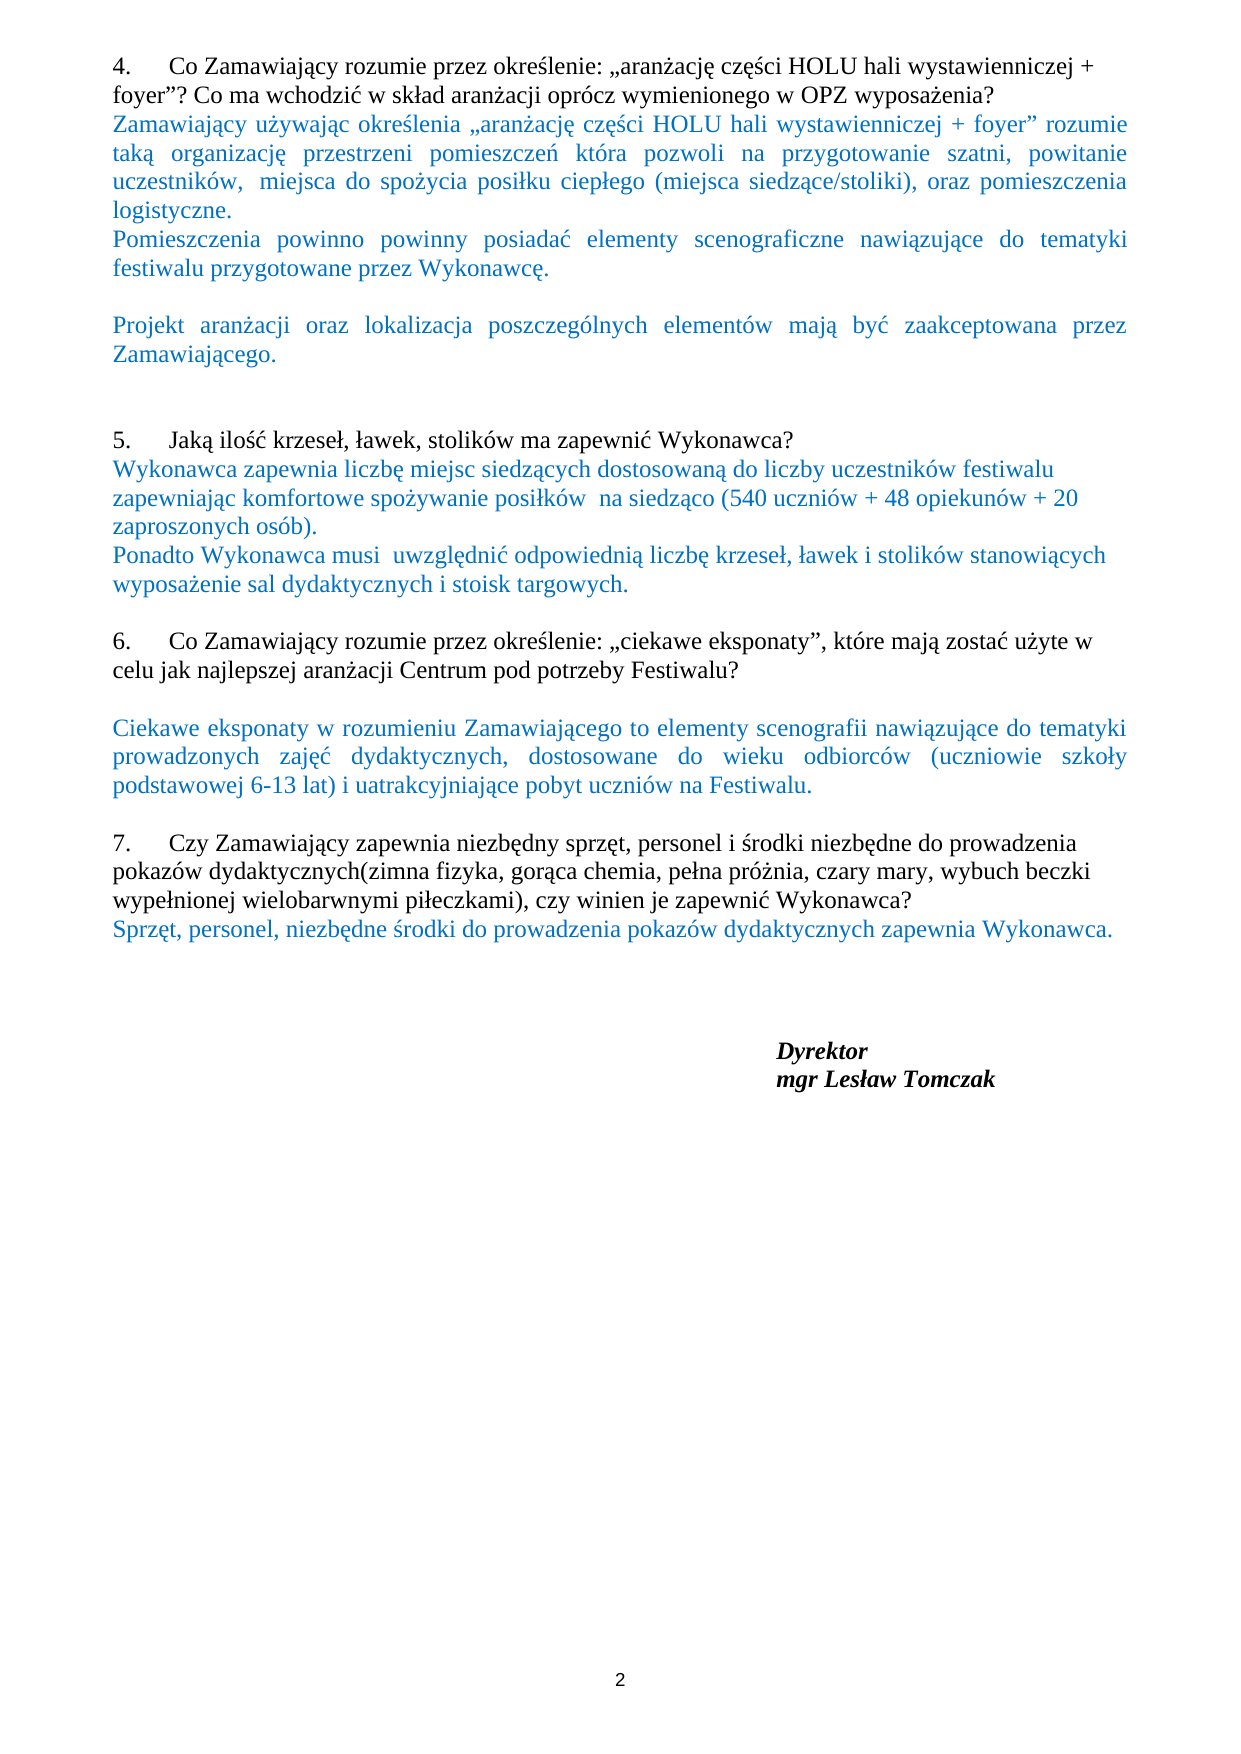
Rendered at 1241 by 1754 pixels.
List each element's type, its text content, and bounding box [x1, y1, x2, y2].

list Ciekawe eksponaty w rozumieniu Zamawiającego to elementy scenografii nawiązujące do tematyki prowadzonych zajęć dydaktycznych, dostosowane do wieku odbiorców (uczniowie szkoły podstawowej 6-13 lat) i uatrakcyjniające pobyt uczniów na Festiwalu. [112, 713, 1128, 799]
list 7. Czy Zamawiający zapewnia niezbędny sprzęt, personel i środki niezbędne do prowadzenia pokazów dydaktycznych(zimna fizyka, gorąca chemia, pełna próżnia, czary mary, wybuch beczki wypełnionej wielobarwnymi piłeczkami), czy winien je zapewnić Wykonawca? [112, 828, 1128, 914]
text mgr Lesław Tomczak [112, 1064, 1128, 1093]
list 6. Co Zamawiający rozumie przez określenie: „ciekawe eksponaty”, które mają zostać użyte w celu jak najlepszej aranżacji Centrum pod potrzeby Festiwalu? [112, 626, 1128, 684]
text Dyrektor [702, 1036, 1128, 1064]
list Zamawiający używając określenia „aranżację części HOLU hali wystawienniczej + foyer” rozumie taką organizację przestrzeni pomieszczeń która pozwoli na przygotowanie szatni, powitanie uczestników, miejsca do spożycia posiłku ciepłego (miejsca siedzące/stoliki), oraz pomieszczenia logistyczne. [112, 109, 1128, 224]
list 4. Co Zamawiający rozumie przez określenie: „aranżację części HOLU hali wystawienniczej + foyer”? Co ma wchodzić w skład aranżacji oprócz wymienionego w OPZ wyposażenia? [112, 51, 1128, 109]
list Sprzęt, personel, niezbędne środki do prowadzenia pokazów dydaktycznych zapewnia Wykonawca. [112, 914, 1128, 943]
list 5. Jaką ilość krzeseł, ławek, stolików ma zapewnić Wykonawca? [112, 425, 1128, 454]
list Projekt aranżacji oraz lokalizacja poszczególnych elementów mają być zaakceptowana przez Zamawiającego. [112, 310, 1128, 368]
list Ponadto Wykonawca musi uwzględnić odpowiednią liczbę krzeseł, ławek i stolików stanowiących wyposażenie sal dydaktycznych i stoisk targowych. [112, 540, 1128, 598]
list Wykonawca zapewnia liczbę miejsc siedzących dostosowaną do liczby uczestników festiwalu zapewniając komfortowe spożywanie posiłków na siedząco (540 uczniów + 48 opiekunów + 20 zaproszonych osób). [112, 454, 1128, 540]
list Pomieszczenia powinno powinny posiadać elementy scenograficzne nawiązujące do tematyki festiwalu przygotowane przez Wykonawcę. [112, 224, 1128, 281]
